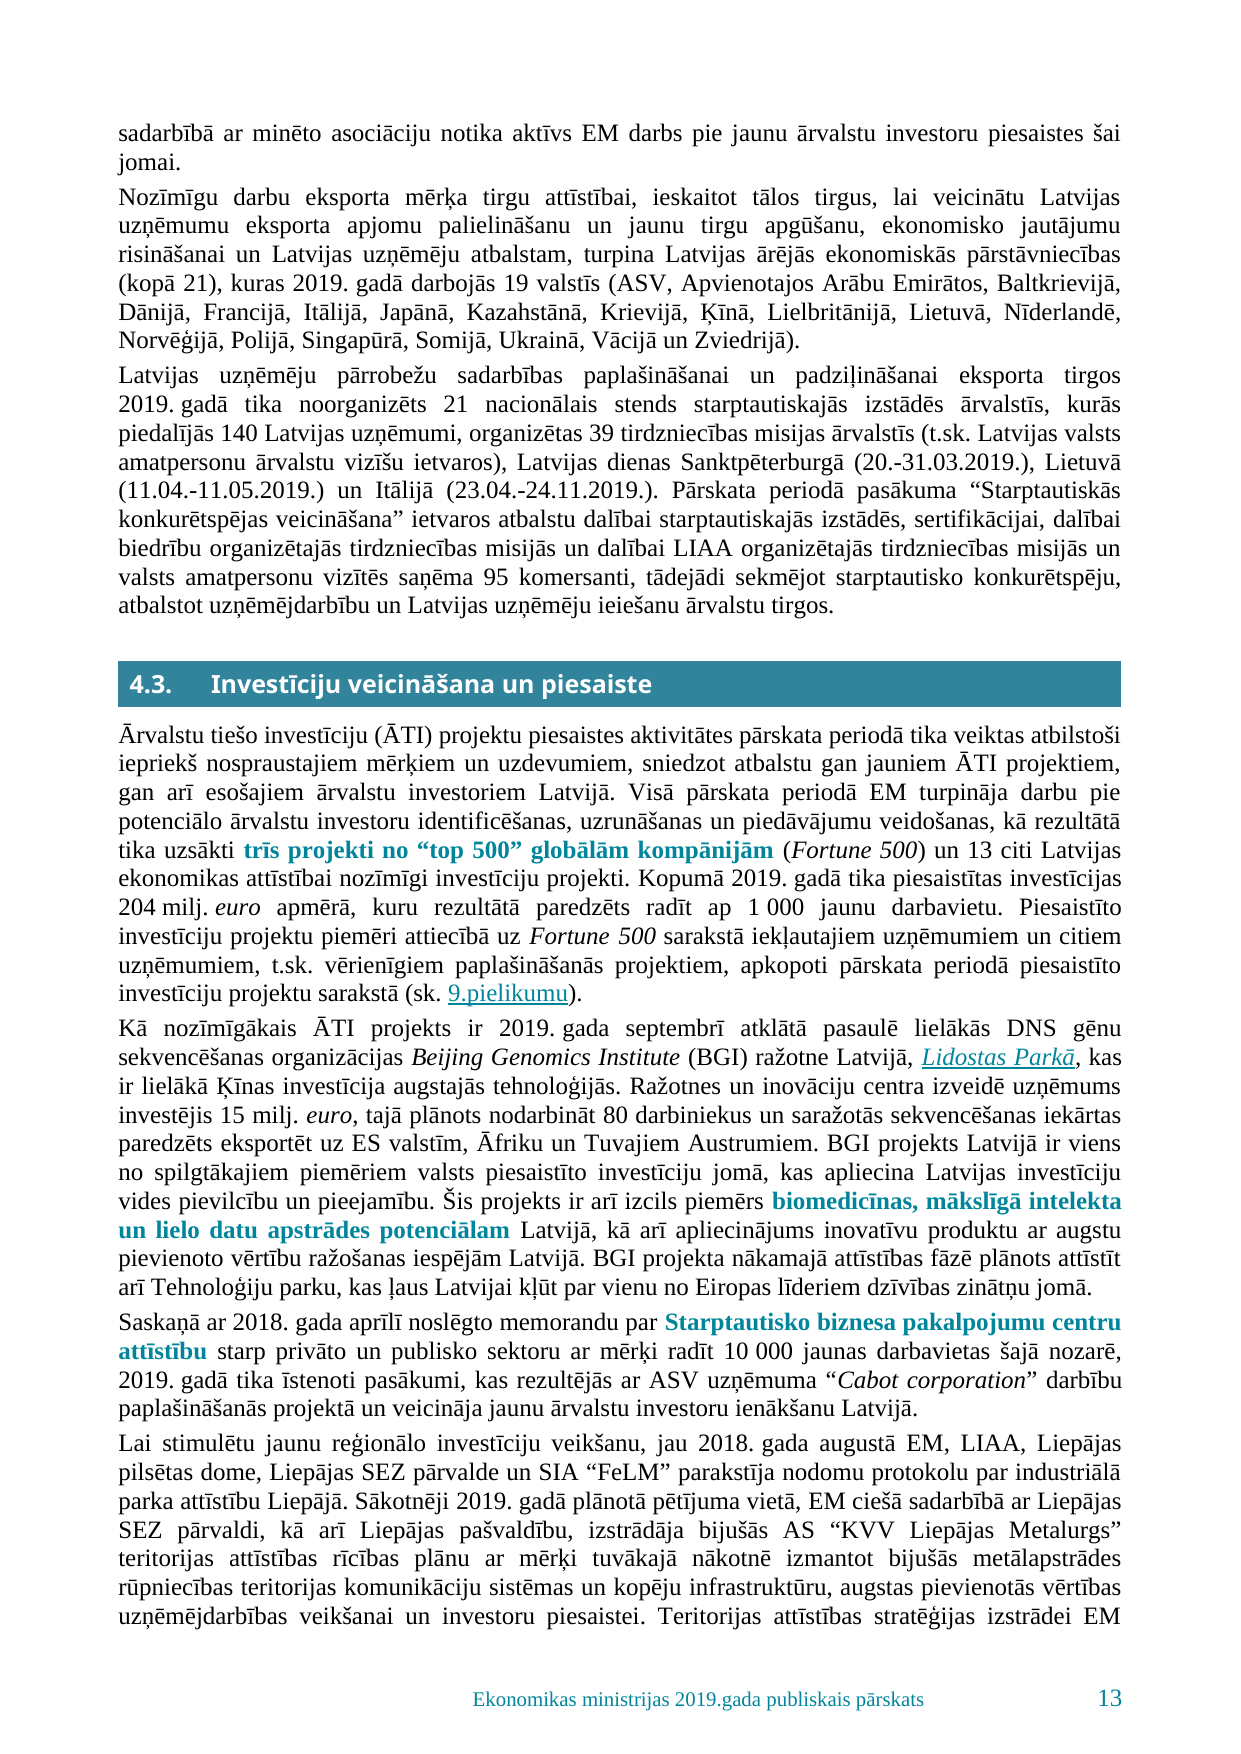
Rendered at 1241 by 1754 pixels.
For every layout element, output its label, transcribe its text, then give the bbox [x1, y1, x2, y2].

text Nozīmīgu darbu eksporta mērķa tirgu attīstībai, ieskaitot tālos tirgus, lai veicinātu Latvijas uzņēmumu eksporta apjomu palielināšanu un jaunu tirgu apgūšanu, ekonomisko jautājumu risināšanai un Latvijas uzņēmēju atbalstam, turpina Latvijas ārējās ekonomiskās pārstāvniecības (kopā 21), kuras 2019. gadā darbojās 19 valstīs (ASV, Apvienotajos Arābu Emirātos, Baltkrievijā, Dānijā, Francijā, Itālijā, Japānā, Kazahstānā, Krievijā, Ķīnā, Lielbritānijā, Lietuvā, Nīderlandē, Norvēģijā, Polijā, Singapūrā, Somijā, Ukrainā, Vācijā un Zviedrijā). [118, 182, 1122, 354]
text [118, 118, 1122, 176]
text Kā nozīmīgākais ĀTI projekts ir 2019. gada septembrī atklātā pasaulē lielākās DNS gēnu sekvencēšanas organizācijas Beijing Genomics Institute (BGI) ražotne Latvijā, Lidostas Parkā, kas ir lielākā Ķīnas investīcija augstajās tehnoloģijās. Ražotnes un inovāciju centra izveidē uzņēmums investējis 15 milj. euro, tajā plānots nodarbināt 80 darbiniekus un saražotās sekvencēšanas iekārtas paredzēts eksportēt uz ES valstīm, Āfriku un Tuvajiem Austrumiem. BGI projekts Latvijā ir viens no spilgtākajiem piemēriem valsts piesaistīto investīciju jomā, kas apliecina Latvijas investīciju vides pievilcību un pieejamību. Šis projekts ir arī izcils piemērs biomedicīnas, mākslīgā intelekta un lielo datu apstrādes potenciālam Latvijā, kā arī apliecinājums inovatīvu produktu ar augstu pievienoto vērtību ražošanas iespējām Latvijā. BGI projekta nākamajā attīstības fāzē plānots attīstīt arī Tehnoloģiju parku, kas ļaus Latvijai kļūt par vienu no Eiropas līderiem dzīvības zinātņu jomā. [118, 1013, 1122, 1301]
text Ārvalstu tiešo investīciju (ĀTI) projektu piesaistes aktivitātes pārskata periodā tika veiktas atbilstoši iepriekš nospraustajiem mērķiem un uzdevumiem, sniedzot atbalstu gan jauniem ĀTI projektiem, gan arī esošajiem ārvalstu investoriem Latvijā. Visā pārskata periodā EM turpināja darbu pie potenciālo ārvalstu investoru identificēšanas, uzrunāšanas un piedāvājumu veidošanas, kā rezultātā tika uzsākti trīs projekti no “top 500” globālām kompānijām (Fortune 500) un 13 citi Latvijas ekonomikas attīstībai nozīmīgi investīciju projekti. Kopumā 2019. gadā tika piesaistītas investīcijas 204 milj. euro apmērā, kuru rezultātā paredzēts radīt ap 1 000 jaunu darbavietu. Piesaistīto investīciju projektu piemēri attiecībā uz Fortune 500 sarakstā iekļautajiem uzņēmumiem un citiem uzņēmumiem, t.sk. vērienīgiem paplašināšanās projektiem, apkopoti pārskata periodā piesaistīto investīciju projektu sarakstā (sk. 9.pielikumu). [118, 720, 1122, 1007]
text Latvijas uzņēmēju pārrobežu sadarbības paplašināšanai un padziļināšanai eksporta tirgos 2019. gadā tika noorganizēts 21 nacionālais stends starptautiskajās izstādēs ārvalstīs, kurās piedalījās 140 Latvijas uzņēmumi, organizētas 39 tirdzniecības misijas ārvalstīs (t.sk. Latvijas valsts amatpersonu ārvalstu vizīšu ietvaros), Latvijas dienas Sanktpēterburgā (20.-31.03.2019.), Lietuvā (11.04.-11.05.2019.) un Itālijā (23.04.-24.11.2019.). Pārskata periodā pasākuma “Starptautiskās konkurētspējas veicināšana” ietvaros atbalstu dalībai starptautiskajās izstādēs, sertifikācijai, dalībai biedrību organizētajās tirdzniecības misijās un dalībai LIAA organizētajās tirdzniecības misijās un valsts amatpersonu vizītēs saņēma 95 komersanti, tādejādi sekmējot starptautisko konkurētspēju, atbalstot uzņēmējdarbību un Latvijas uzņēmēju ieiešanu ārvalstu tirgos. [118, 361, 1122, 619]
table_header Investīciju veicināšana un piesaiste [118, 661, 1121, 707]
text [118, 1428, 1122, 1630]
text Saskaņā ar 2018. gada aprīlī noslēgto memorandu par Starptautisko biznesa pakalpojumu centru attīstību starp privāto un publisko sektoru ar mērķi radīt 10 000 jaunas darbavietas šajā nozarē, 2019. gadā tika īstenoti pasākumi, kas rezultējās ar ASV uzņēmuma “Cabot corporation” darbību paplašināšanās projektā un veicināja jaunu ārvalstu investoru ienākšanu Latvijā. [118, 1307, 1122, 1422]
